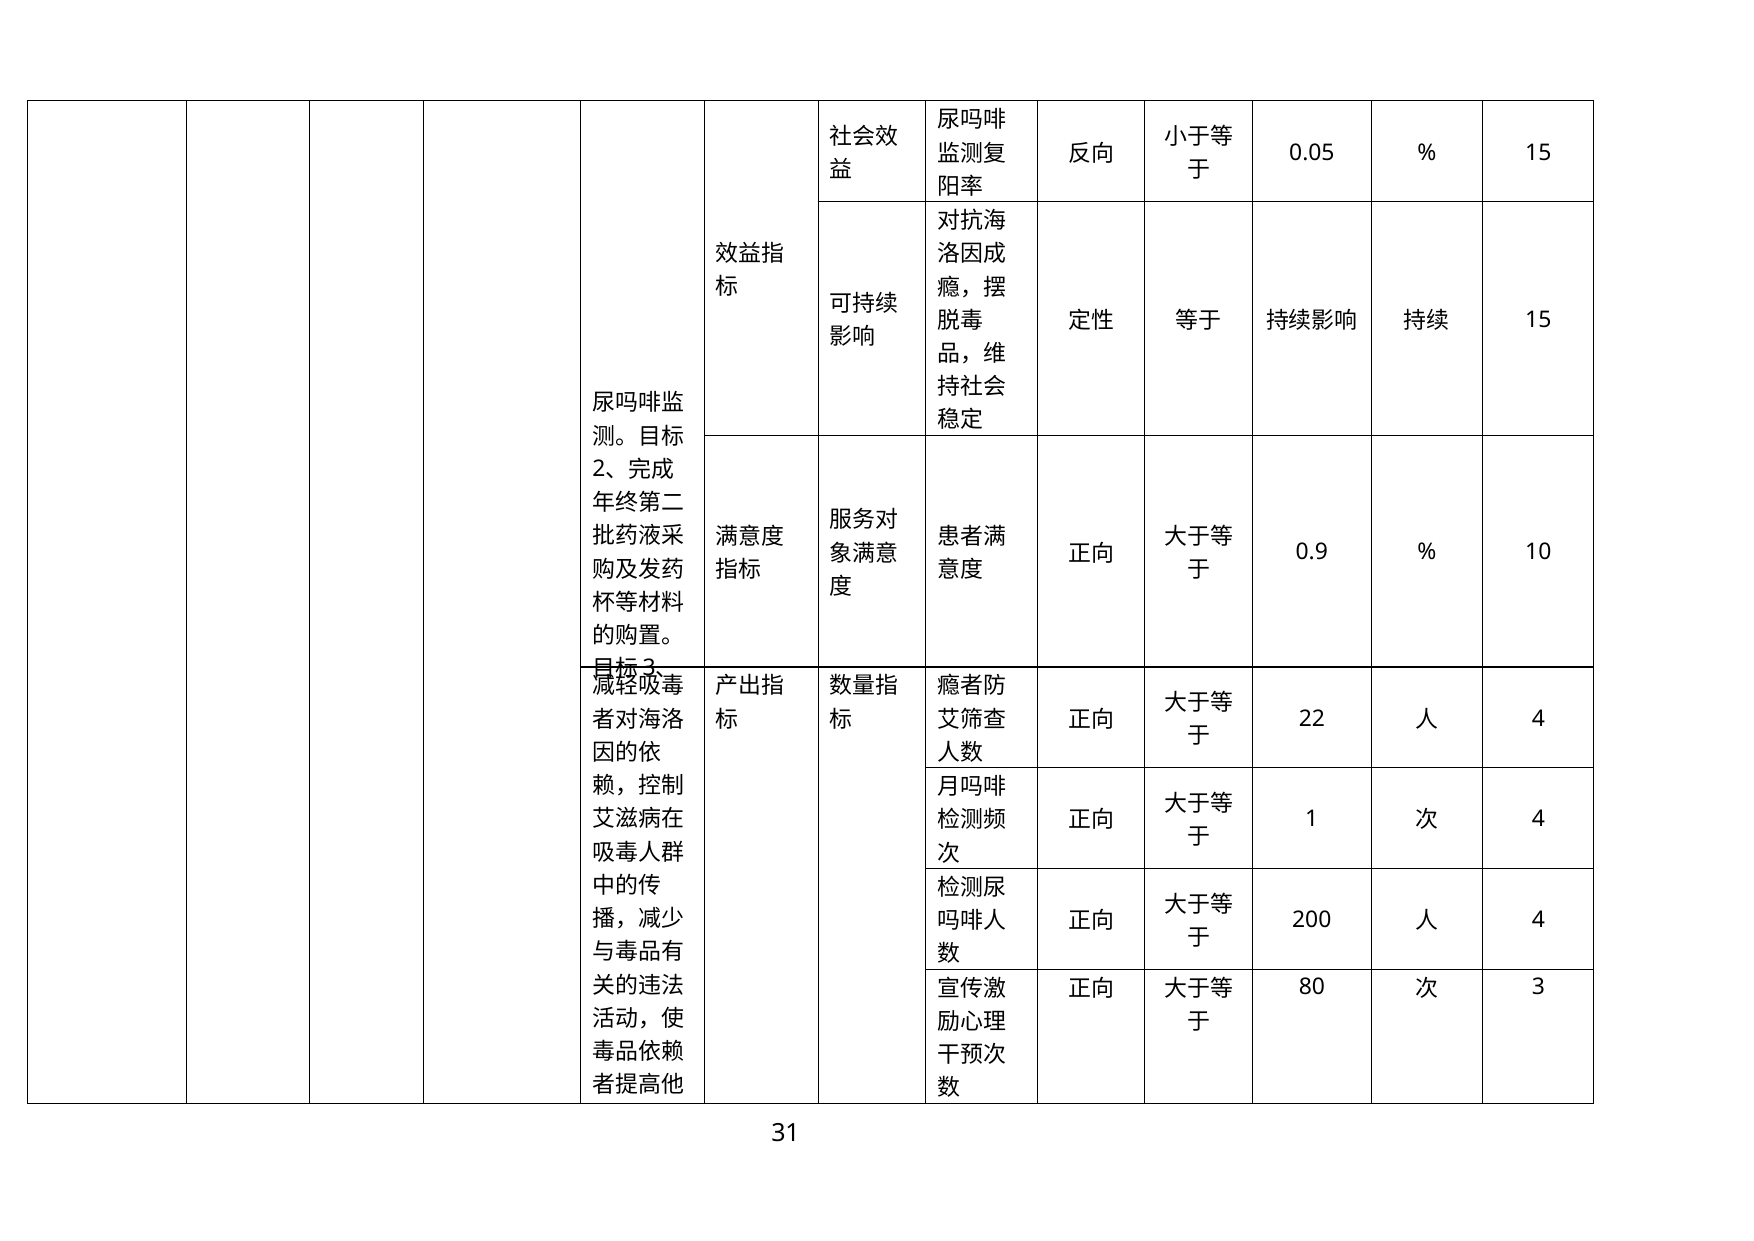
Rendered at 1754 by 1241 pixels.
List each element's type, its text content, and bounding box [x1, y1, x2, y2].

table_cell 检测尿吗啡人数 [926, 869, 1037, 968]
table_cell 正向 [1038, 436, 1144, 666]
table_cell 月吗啡检测频次 [926, 768, 1037, 868]
table_cell 0.9 [1253, 436, 1371, 666]
table_cell 大于等于 [1145, 768, 1252, 868]
table_cell 大于等于 [1145, 869, 1252, 968]
table_cell 效益指标 [705, 101, 818, 434]
table_cell 4 [1483, 768, 1593, 868]
table_cell 3 [1483, 970, 1593, 1102]
table_cell % [1372, 101, 1482, 201]
table_cell 10 [1483, 436, 1593, 666]
table_cell 15 [1483, 101, 1593, 201]
table_cell 减轻吸毒者对海洛因的依赖，控制艾滋病在吸毒人群中的传播，减少与毒品有关的违法活动，使毒品依赖者提高他们的社会功能，为社会稳定和吸毒者的家庭带来福音。 [581, 668, 704, 1102]
table_cell 次 [1372, 970, 1482, 1102]
table_cell 小于等于 [1145, 101, 1252, 201]
table_cell 200 [1253, 869, 1371, 968]
table_cell 满意度指标 [705, 436, 818, 666]
table_cell 服务对象满意度 [819, 436, 925, 666]
table_cell 人 [1372, 869, 1482, 968]
table_cell 持续影响 [1253, 202, 1371, 434]
table_cell 人 [1372, 668, 1482, 767]
table_cell 15 [1483, 202, 1593, 434]
table_cell 宣传激励心理干预次数 [926, 970, 1037, 1102]
table_cell 正向 [1038, 768, 1144, 868]
table_cell 22 [1253, 668, 1371, 767]
table_cell 可持续影响 [819, 202, 925, 434]
table_cell 患者满意度 [926, 436, 1037, 666]
table_cell 社会效益 [819, 101, 925, 201]
table_cell 正向 [1038, 869, 1144, 968]
table_cell 数量指标 [819, 668, 925, 1102]
table_cell 0.05 [1253, 101, 1371, 201]
table_cell 大于等于 [1145, 970, 1252, 1102]
table_cell 对抗海洛因成瘾，摆脱毒品，维持社会稳定 [926, 202, 1037, 434]
table_cell 4 [1483, 869, 1593, 968]
table_cell 80 [1253, 970, 1371, 1102]
table_cell 1 [1253, 768, 1371, 868]
table_cell 次 [1372, 768, 1482, 868]
table_cell 产出指标 [705, 668, 818, 1102]
table_cell 尿吗啡监测复阳率 [926, 101, 1037, 201]
table_cell 正向 [1038, 668, 1144, 767]
table_cell 持续 [1372, 202, 1482, 434]
table_cell 瘾者防艾筛查人数 [926, 668, 1037, 767]
table_cell 正向 [1038, 970, 1144, 1102]
table_cell 等于 [1145, 202, 1252, 434]
table_cell 定性 [1038, 202, 1144, 434]
table_cell 4 [1483, 668, 1593, 767]
table_cell 反向 [1038, 101, 1144, 201]
table_cell % [1372, 436, 1482, 666]
table_cell 大于等于 [1145, 436, 1252, 666]
table_cell 大于等于 [1145, 668, 1252, 767]
